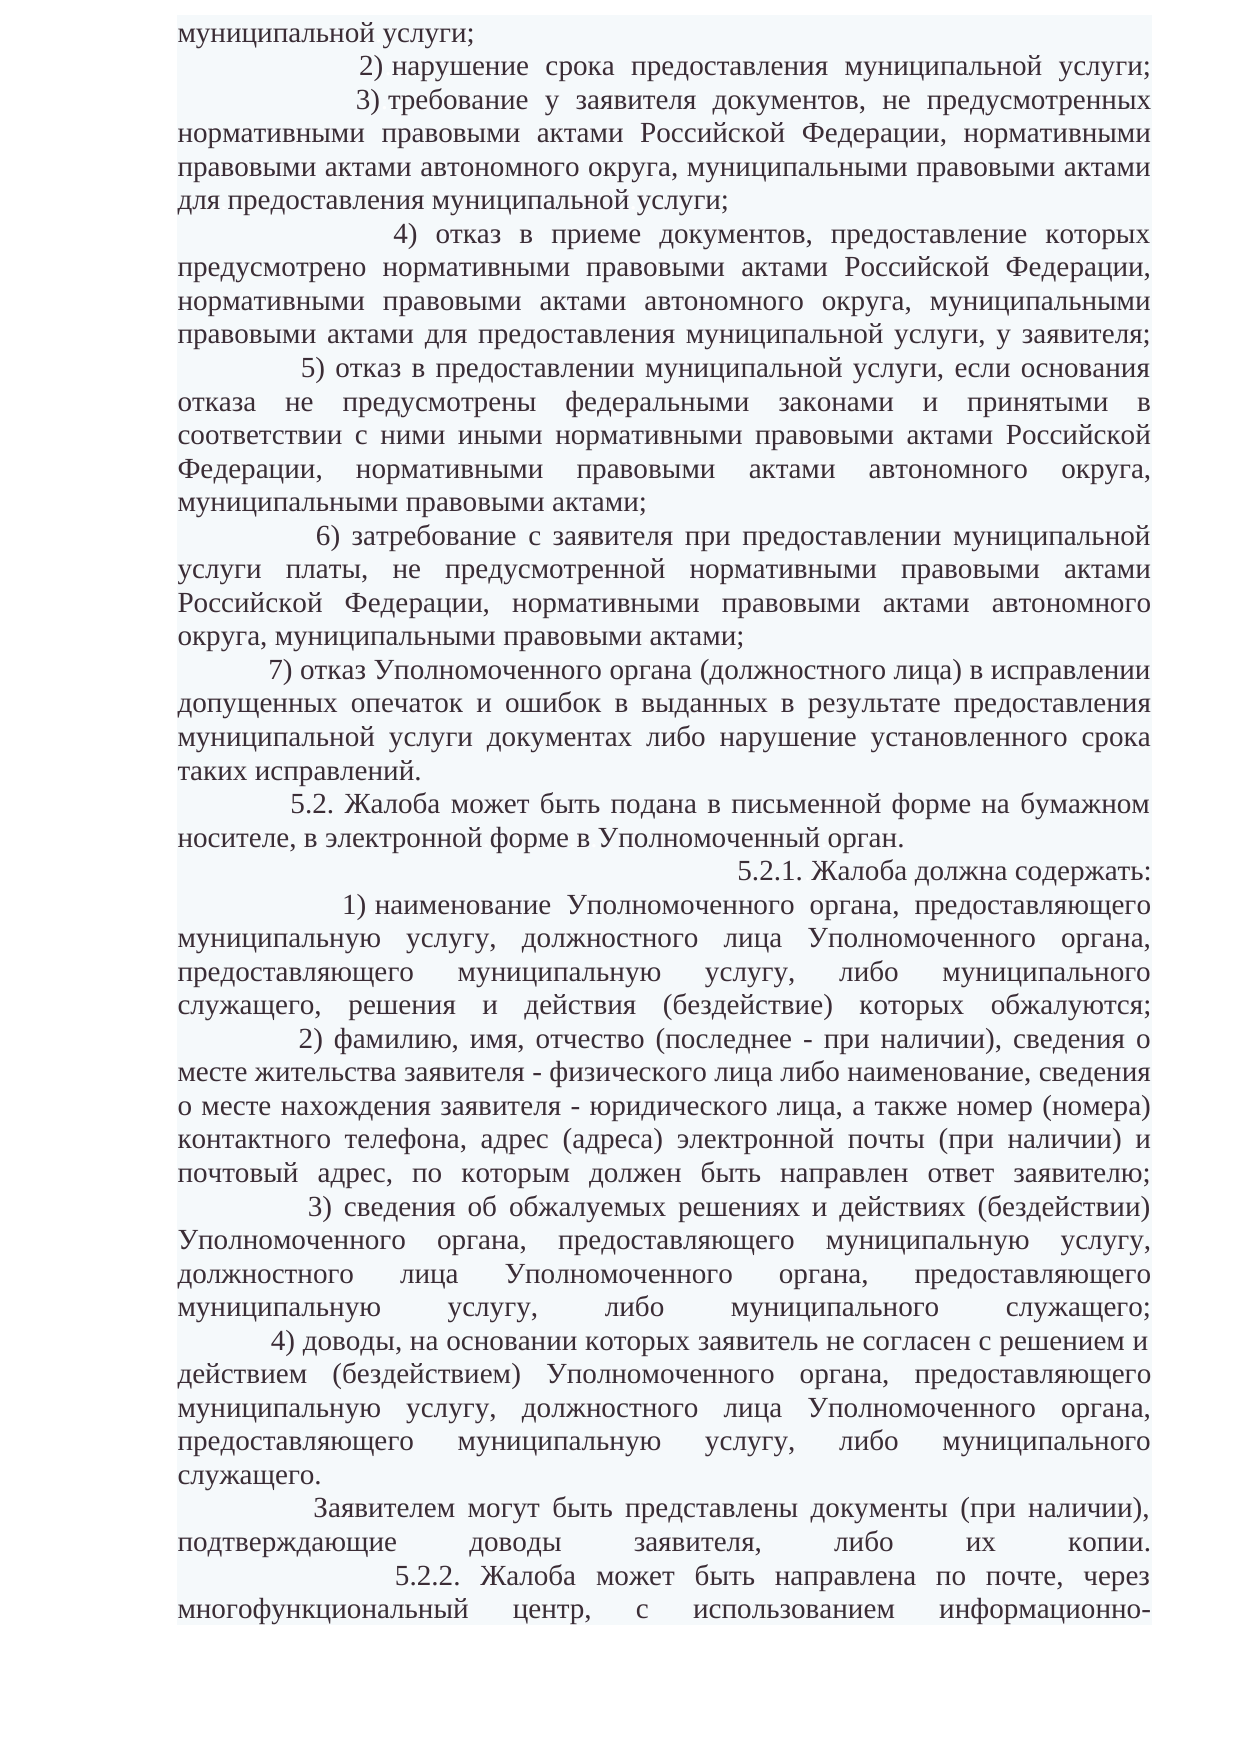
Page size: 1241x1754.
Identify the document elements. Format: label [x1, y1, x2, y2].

text [177, 15, 1152, 1625]
